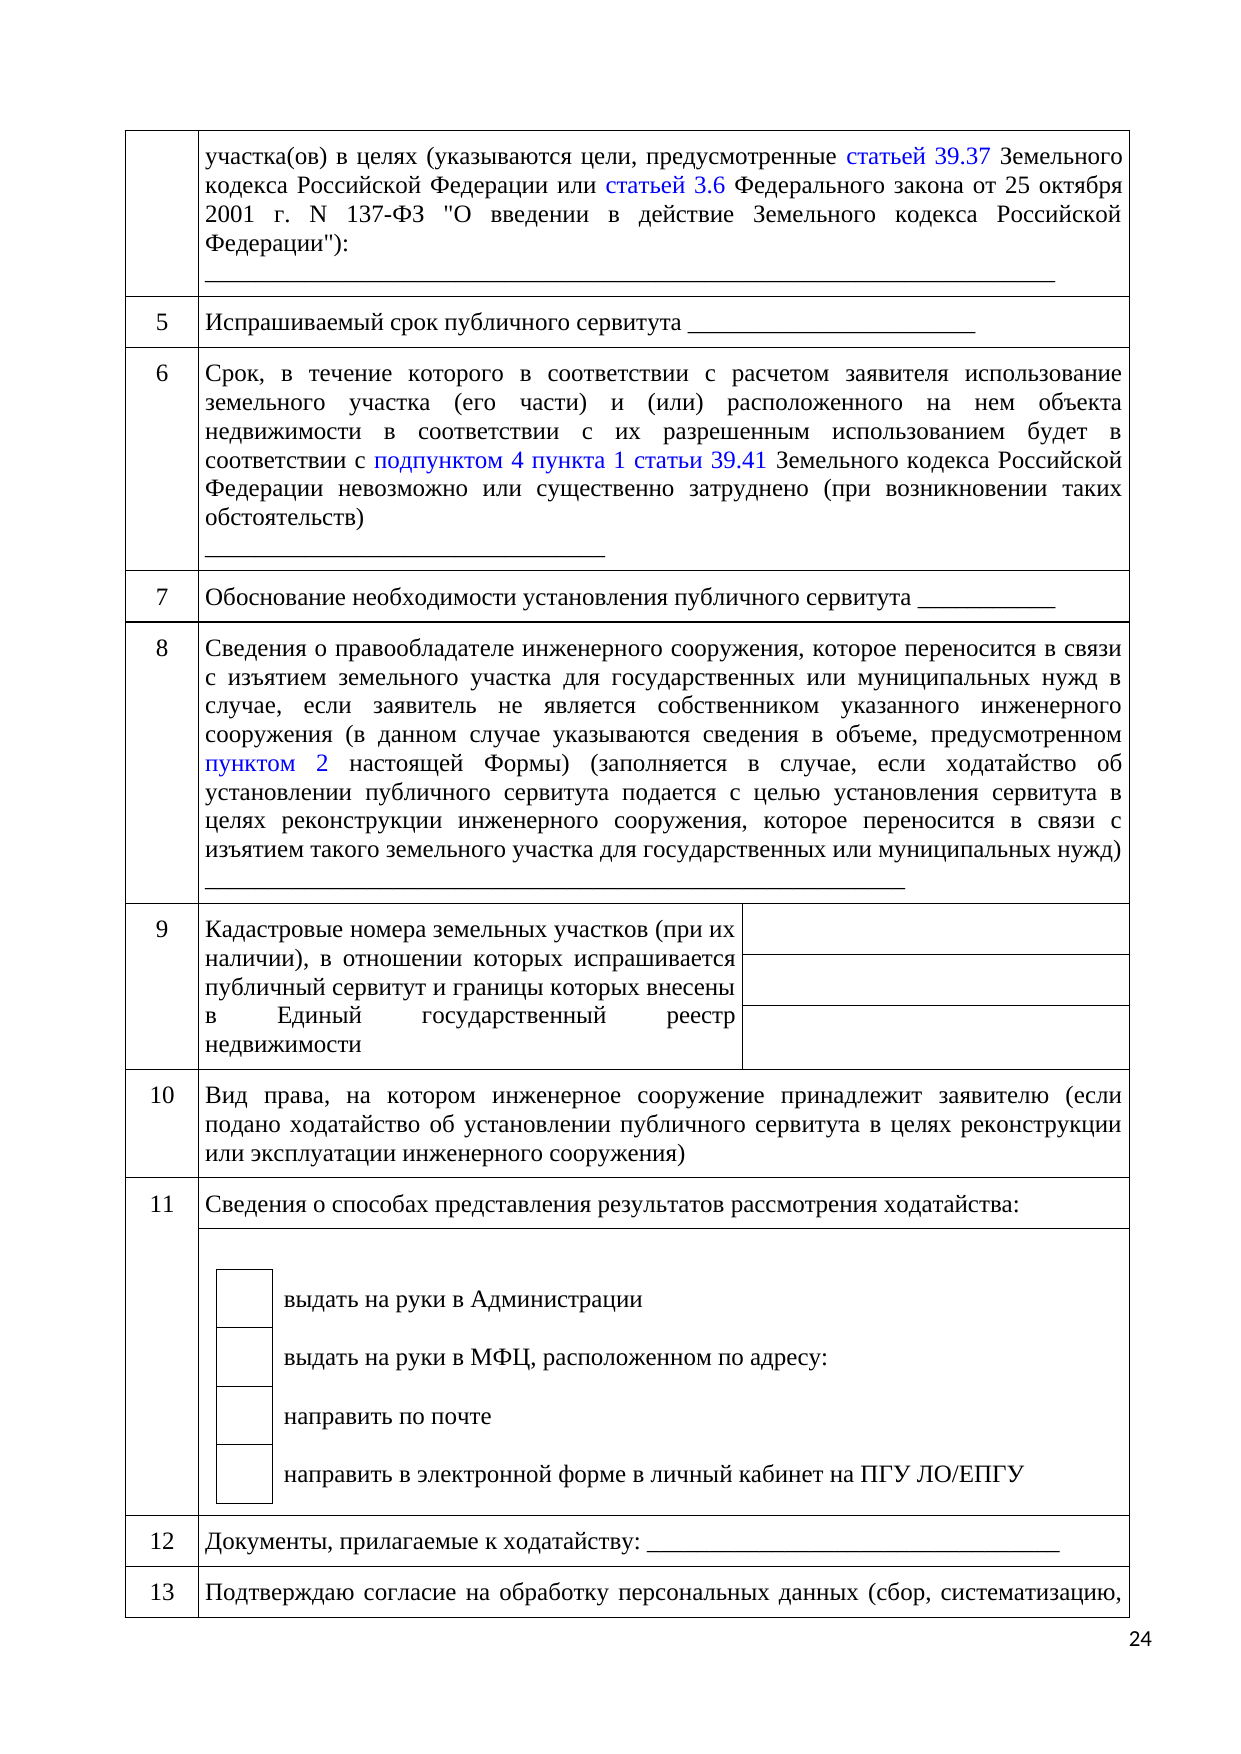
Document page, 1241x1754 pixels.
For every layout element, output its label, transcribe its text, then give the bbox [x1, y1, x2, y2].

table_cell 9 [126, 904, 198, 1068]
table_cell Вид права, на котором инженерное сооружение принадлежит заявителю (если подано ходатайство об установлении публичного сервитута в целях реконструкции или эксплуатации инженерного сооружения) [199, 1070, 1129, 1177]
table_cell 11 [126, 1178, 198, 1514]
table_cell 8 [126, 623, 198, 902]
table_cell 12 [126, 1516, 198, 1566]
table_cell 5 [126, 297, 198, 347]
table_cell [743, 904, 1129, 953]
table_cell 4 [126, 131, 198, 296]
table_cell 7 [126, 571, 198, 621]
table_cell Испрашиваемый срок публичного сервитута _______________________ [199, 297, 1129, 347]
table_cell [199, 131, 1129, 296]
table_cell Документы, прилагаемые к ходатайству: _________________________________ [199, 1516, 1129, 1566]
table_cell Кадастровые номера земельных участков (при их наличии), в отношении которых испрашивается публичный сервитут и границы которых внесены в Единый государственный реестр недвижимости [199, 904, 742, 1068]
table_cell [743, 955, 1129, 1004]
table_cell Сведения о правообладателе инженерного сооружения, которое переносится в связи с изъятием земельного участка для государственных или муниципальных нужд в случае, если заявитель не является собственником указанного инженерного сооружения (в данном случае указываются сведения в объеме, предусмотренном пунктом 2 настоящей Формы) (заполняется в случае, если ходатайство об установлении публичного сервитута подается с целью установления сервитута в целях реконструкции инженерного сооружения, которое переносится в связи с изъятием такого земельного участка для государственных или муниципальных нужд) ________________________________________________________ [199, 623, 1129, 902]
table_cell Обоснование необходимости установления публичного сервитута ___________ [199, 571, 1129, 621]
table_cell 13 [126, 1567, 198, 1617]
table_cell 6 [126, 348, 198, 570]
table_cell 10 [126, 1070, 198, 1177]
table_cell Срок, в течение которого в соответствии с расчетом заявителя использование земельного участка (его части) и (или) расположенного на нем объекта недвижимости в соответствии с их разрешенным использованием будет в соответствии с подпунктом 4 пункта 1 статьи 39.41 Земельного кодекса Российской Федерации невозможно или существенно затруднено (при возникновении таких обстоятельств) ________________________________ [199, 348, 1129, 570]
table_cell [199, 1229, 1129, 1514]
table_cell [199, 1567, 1129, 1617]
table_cell Сведения о способах представления результатов рассмотрения ходатайства: [199, 1178, 1129, 1228]
table_cell [743, 1006, 1129, 1068]
